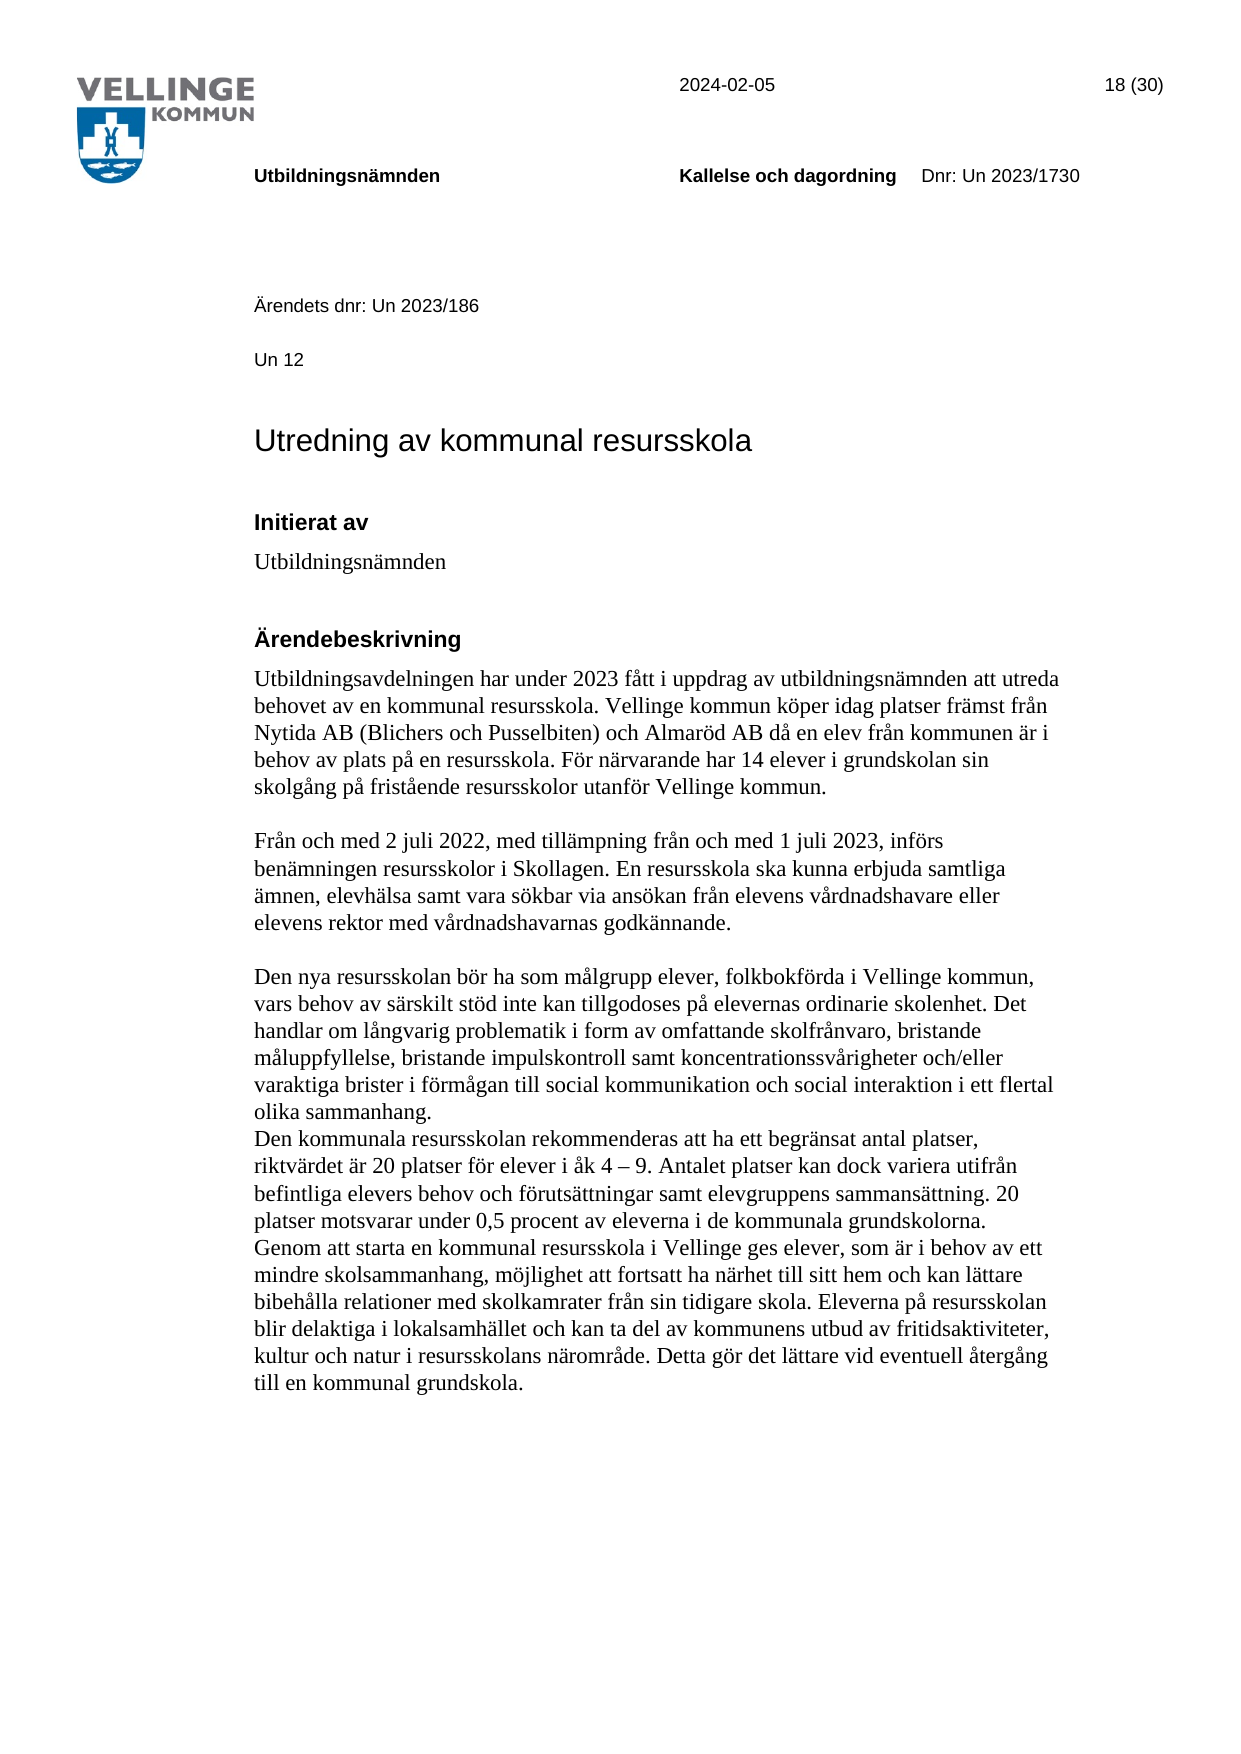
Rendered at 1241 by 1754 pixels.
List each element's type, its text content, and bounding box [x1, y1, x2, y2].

subtitle Ärendebeskrivning [254, 625, 1063, 652]
picture [76, 77, 254, 184]
text Genom att starta en kommunal resursskola i Vellinge ges elever, som är i behov av ett mindre skolsammanhang, möjlighet att fortsatt ha närhet till sitt hem och kan lättare bibehålla relationer med skolkamrater från sin tidigare skola. Eleverna på resursskolan blir delaktiga i lokalsamhället och kan ta del av kommunens utbud av fritidsaktiviteter, kultur och natur i resursskolans närområde. Detta gör det lättare vid eventuell återgång till en kommunal grundskola. [254, 1233, 1063, 1396]
text Från och med 2 juli 2022, med tillämpning från och med 1 juli 2023, införs benämningen resursskolor i Skollagen. En resursskola ska kunna erbjuda samtliga ämnen, elevhälsa samt vara sökbar via ansökan från elevens vårdnadshavare eller elevens rektor med vårdnadshavarnas godkännande. [254, 827, 1063, 935]
text Ärendets dnr: Un 2023/186 [254, 289, 1063, 316]
text Un 12 [254, 343, 1063, 371]
subtitle Utredning av kommunal resursskola [254, 421, 1063, 458]
text Utbildningsnämnden [254, 548, 1063, 575]
text Den kommunala resursskolan rekommenderas att ha ett begränsat antal platser, riktvärdet är 20 platser för elever i åk 4 – 9. Antalet platser kan dock variera utifrån befintliga elevers behov och förutsättningar samt elevgruppens sammansättning. 20 platser motsvarar under 0,5 procent av eleverna i de kommunala grundskolorna. [254, 1125, 1063, 1233]
text Utbildningsavdelningen har under 2023 fått i uppdrag av utbildningsnämnden att utreda behovet av en kommunal resursskola. Vellinge kommun köper idag platser främst från Nytida AB (Blichers och Pusselbiten) och Almaröd AB då en elev från kommunen är i behov av plats på en resursskola. För närvarande har 14 elever i grundskolan sin skolgång på fristående resursskolor utanför Vellinge kommun. [254, 664, 1063, 800]
text Den nya resursskolan bör ha som målgrupp elever, folkbokförda i Vellinge kommun, vars behov av särskilt stöd inte kan tillgodoses på elevernas ordinarie skolenhet. Det handlar om långvarig problematik i form av omfattande skolfrånvaro, bristande måluppfyllelse, bristande impulskontroll samt koncentrationssvårigheter och/eller varaktiga brister i förmågan till social kommunikation och social interaktion i ett flertal olika sammanhang. [254, 962, 1063, 1125]
subtitle Initierat av [254, 508, 1063, 535]
